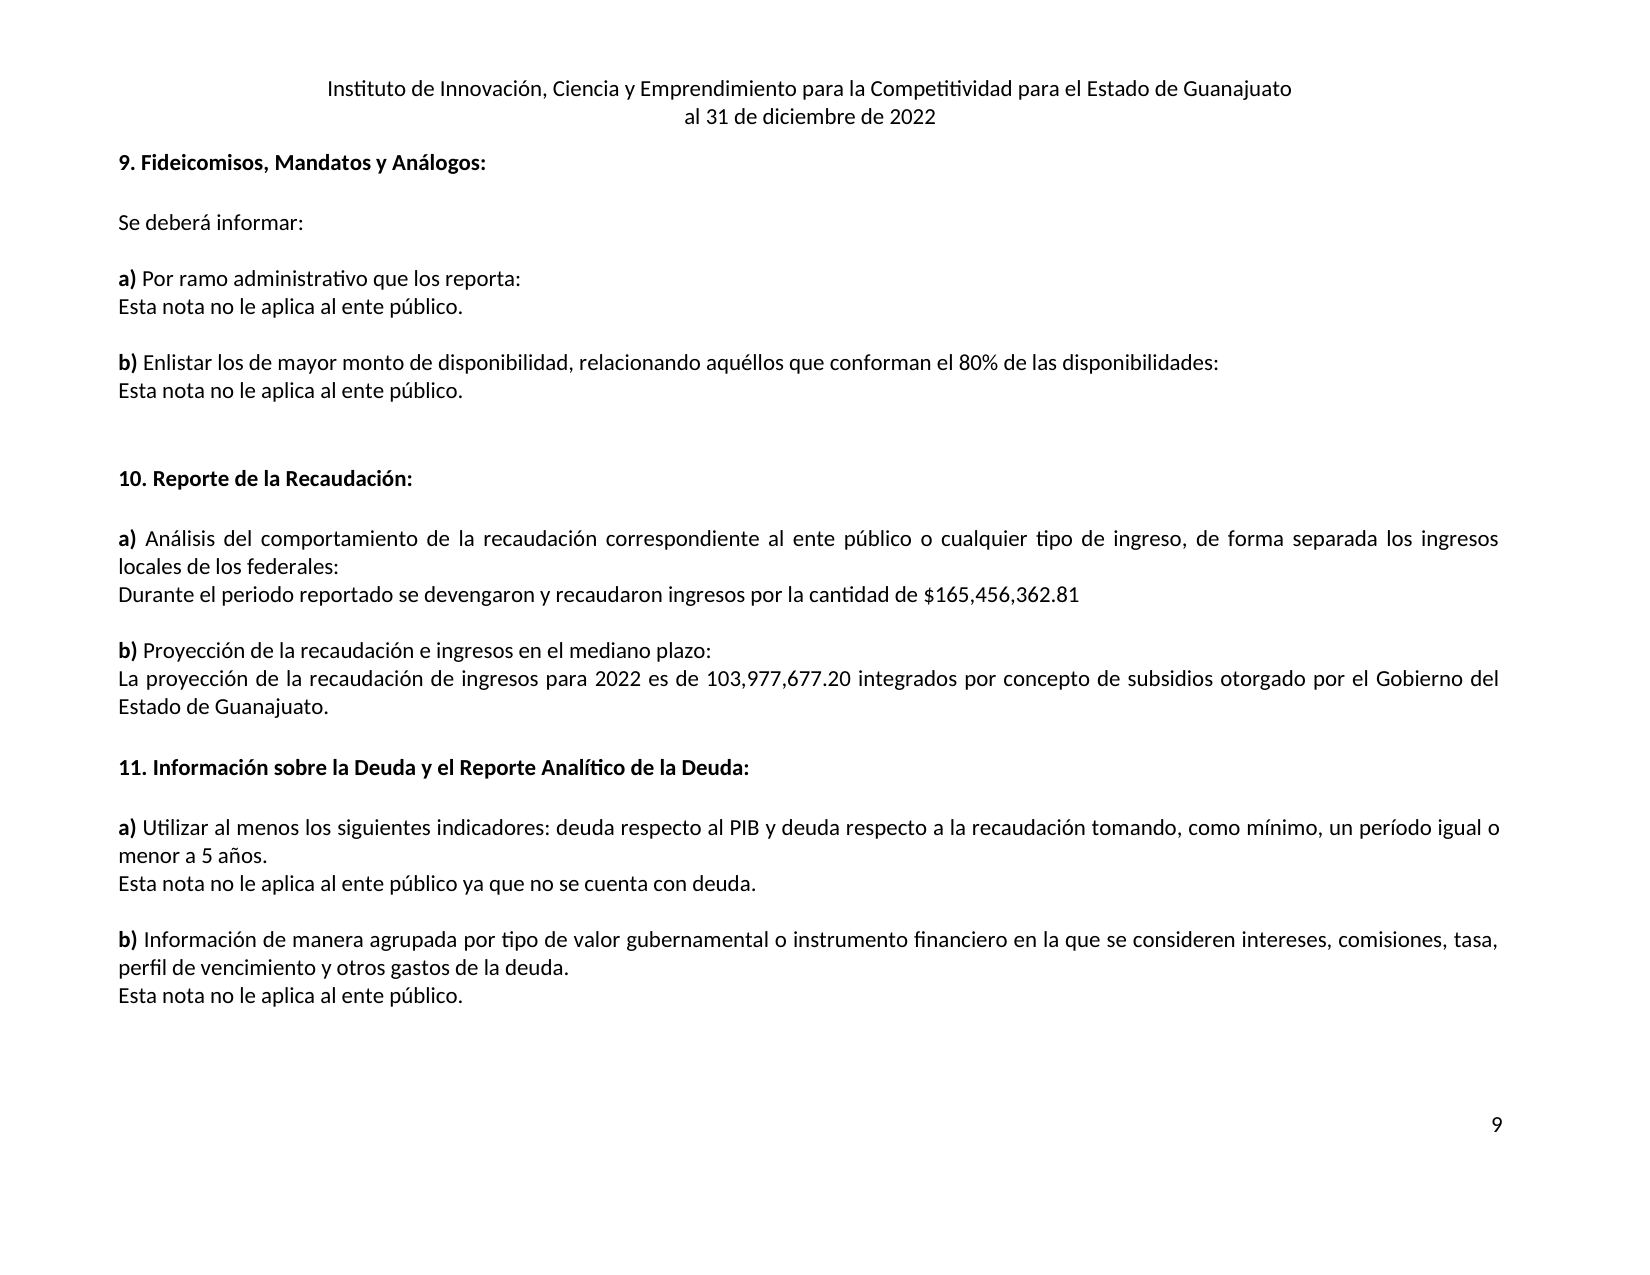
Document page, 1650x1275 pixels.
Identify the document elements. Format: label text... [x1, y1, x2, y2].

text b) Proyección de la recaudación e ingresos en el mediano plazo: [118, 637, 1502, 664]
text Esta nota no le aplica al ente público. [118, 292, 1502, 320]
text Esta nota no le aplica al ente público. [118, 376, 1502, 404]
text Esta nota no le aplica al ente público. [118, 981, 1502, 1009]
subtitle 9. Fideicomisos, Mandatos y Análogos: [118, 148, 1502, 176]
text Esta nota no le aplica al ente público ya que no se cuenta con deuda. [118, 869, 1502, 897]
text b) Enlistar los de mayor monto de disponibilidad, relacionando aquéllos que conforman el 80% de las disponibilidades: [118, 348, 1502, 376]
text Se deberá informar: [118, 208, 1502, 236]
text La proyección de la recaudación de ingresos para 2022 es de 103,977,677.20 integrados por concepto de subsidios otorgado por el Gobierno del Estado de Guanajuato. [118, 664, 1502, 721]
subtitle 11. Información sobre la Deuda y el Reporte Analítico de la Deuda: [118, 753, 1502, 781]
text a) Por ramo administrativo que los reporta: [118, 264, 1502, 292]
text a) Utilizar al menos los siguientes indicadores: deuda respecto al PIB y deuda respecto a la recaudación tomando, como mínimo, un período igual o menor a 5 años. [118, 813, 1502, 869]
text a) Análisis del comportamiento de la recaudación correspondiente al ente público o cualquier tipo de ingreso, de forma separada los ingresos locales de los federales: [118, 524, 1502, 581]
text b) Información de manera agrupada por tipo de valor gubernamental o instrumento financiero en la que se consideren intereses, comisiones, tasa, perfil de vencimiento y otros gastos de la deuda. [118, 925, 1502, 981]
subtitle 10. Reporte de la Recaudación: [118, 464, 1502, 492]
text Durante el periodo reportado se devengaron y recaudaron ingresos por la cantidad de $165,456,362.81 [118, 581, 1502, 608]
